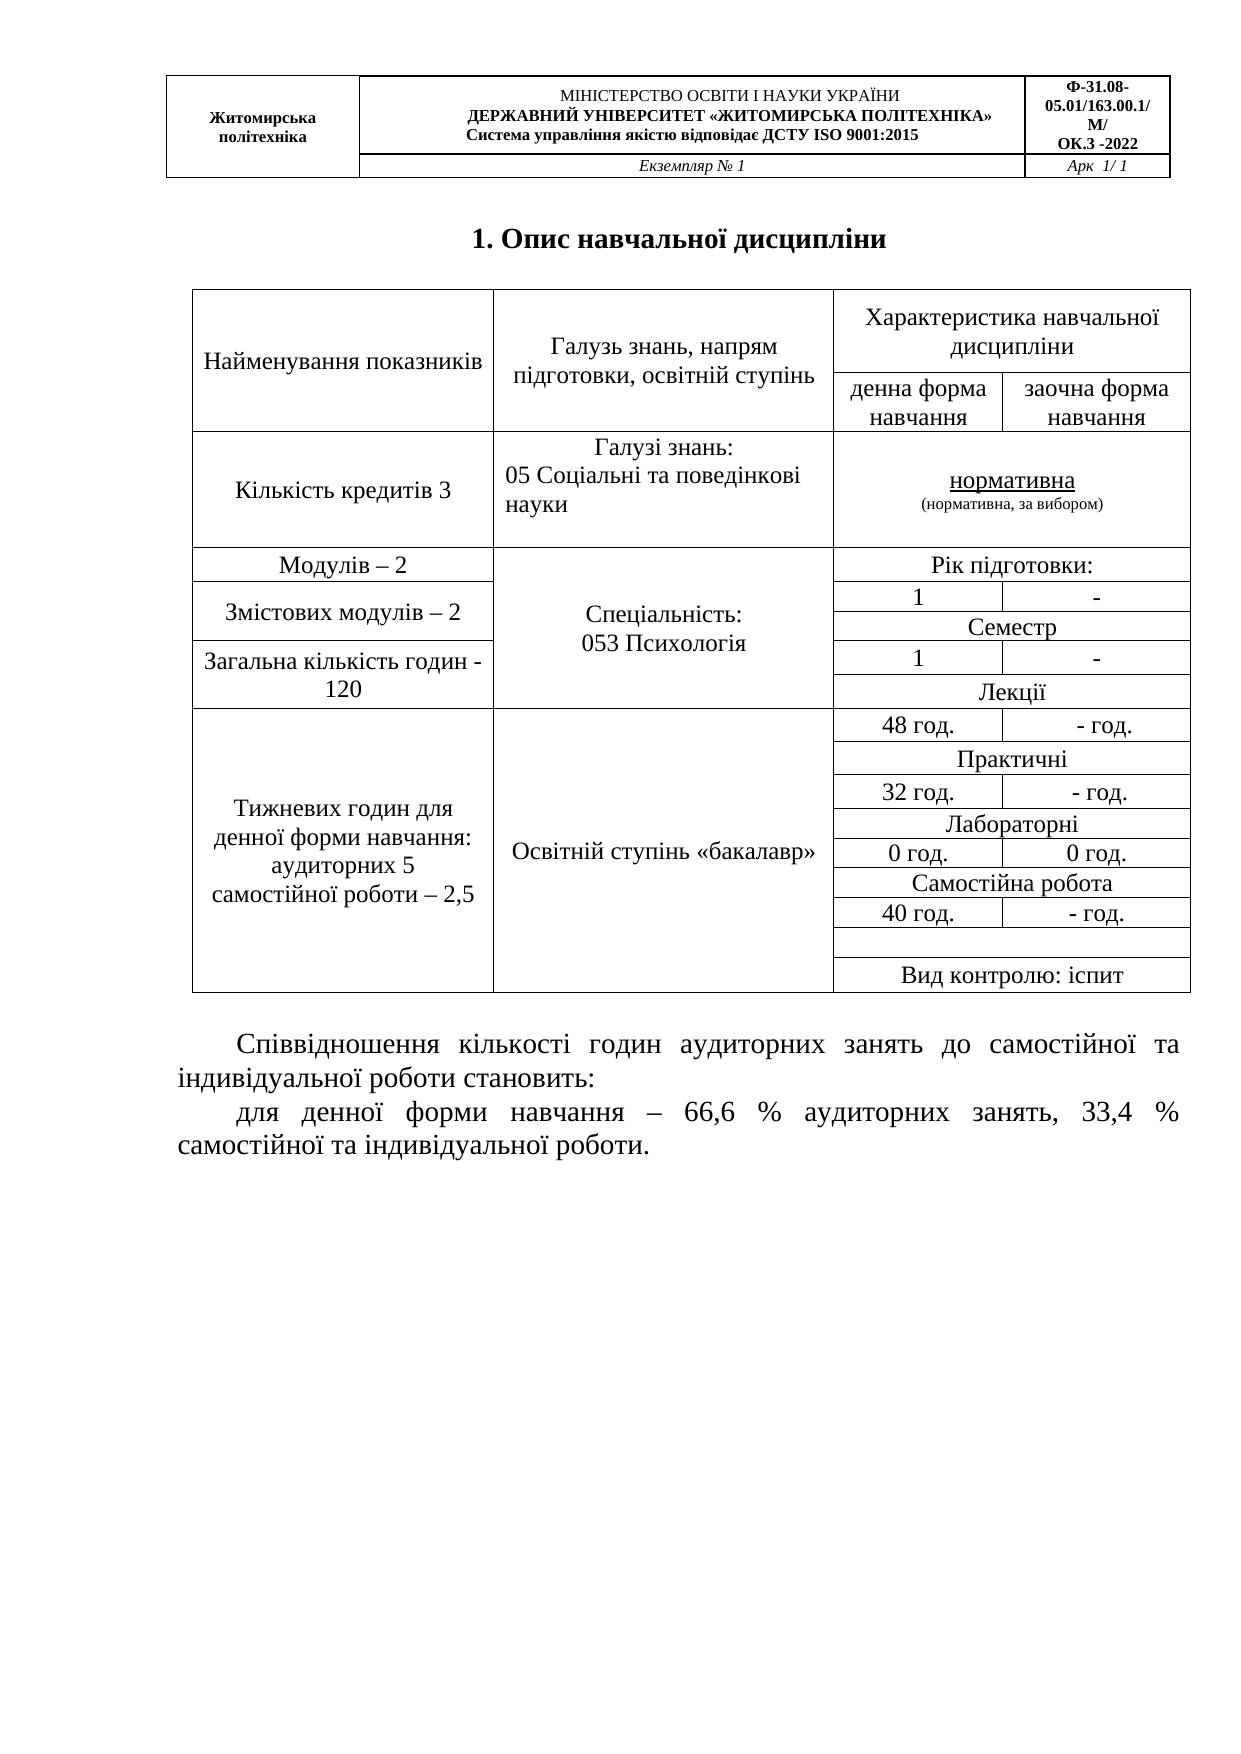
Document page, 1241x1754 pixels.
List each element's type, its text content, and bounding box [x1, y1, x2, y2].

table_cell Лабораторні [834, 809, 1190, 837]
table_cell - год. [1003, 709, 1190, 741]
table_cell - год. [1003, 898, 1190, 927]
table_cell 1 [834, 641, 1002, 674]
text Співвідношення кількості годин аудиторних занять до самостійної та індивідуальної роботи становить: [177, 1027, 1181, 1094]
table_cell денна форма навчання [834, 373, 1002, 431]
table_cell 32 год. [834, 775, 1002, 808]
table_cell Спеціальність: 053 Психологія [494, 548, 833, 708]
table_cell Тижневих годин для денної форми навчання: аудиторних 5 самостійної роботи – 2,5 [193, 709, 493, 992]
table_cell 48 год. [834, 709, 1002, 741]
table_header Характеристика навчальної дисципліни [834, 290, 1190, 372]
table_cell заочна форма навчання [1003, 373, 1190, 431]
table_header Галузь знань, напрям підготовки, освітній ступінь [494, 290, 833, 431]
table_cell Кількість кредитів 3 [193, 432, 493, 547]
text для денної форми навчання – 66,6 % аудиторних занять, 33,4 % самостійної та індивідуальної роботи.2. Мета та завдання навчальної дисципліни [177, 1094, 1181, 1161]
table_cell Лекції [834, 675, 1190, 708]
table_cell - год. [1003, 775, 1190, 808]
table_cell Модулів – 2 [193, 548, 493, 581]
table_cell 1 [834, 582, 1002, 611]
table_cell 40 год. [834, 898, 1002, 927]
table_cell нормативна (нормативна, за вибором) [834, 432, 1190, 547]
table_cell 0 год. [1003, 839, 1190, 867]
text 1. Опис навчальної дисципліни [177, 221, 1181, 255]
table_cell - [1003, 582, 1190, 611]
table_cell Самостійна робота [834, 868, 1190, 897]
table_cell Вид контролю: іспит [834, 958, 1190, 992]
table_cell Рік підготовки: [834, 548, 1190, 581]
table_cell Галузі знань: 05 Соціальні та поведінкові науки [494, 432, 833, 547]
table_cell [834, 928, 1190, 957]
table_cell Практичні [834, 742, 1190, 774]
table_header Найменування показників [193, 290, 493, 431]
table_cell Семестр [834, 612, 1190, 640]
table_cell 0 год. [834, 839, 1002, 867]
table_cell - [1003, 641, 1190, 674]
table_cell Змістових модулів – 2 [193, 582, 493, 640]
table_cell Освітній ступінь «бакалавр» [494, 709, 833, 992]
table_cell Загальна кількість годин - 120 [193, 641, 493, 708]
